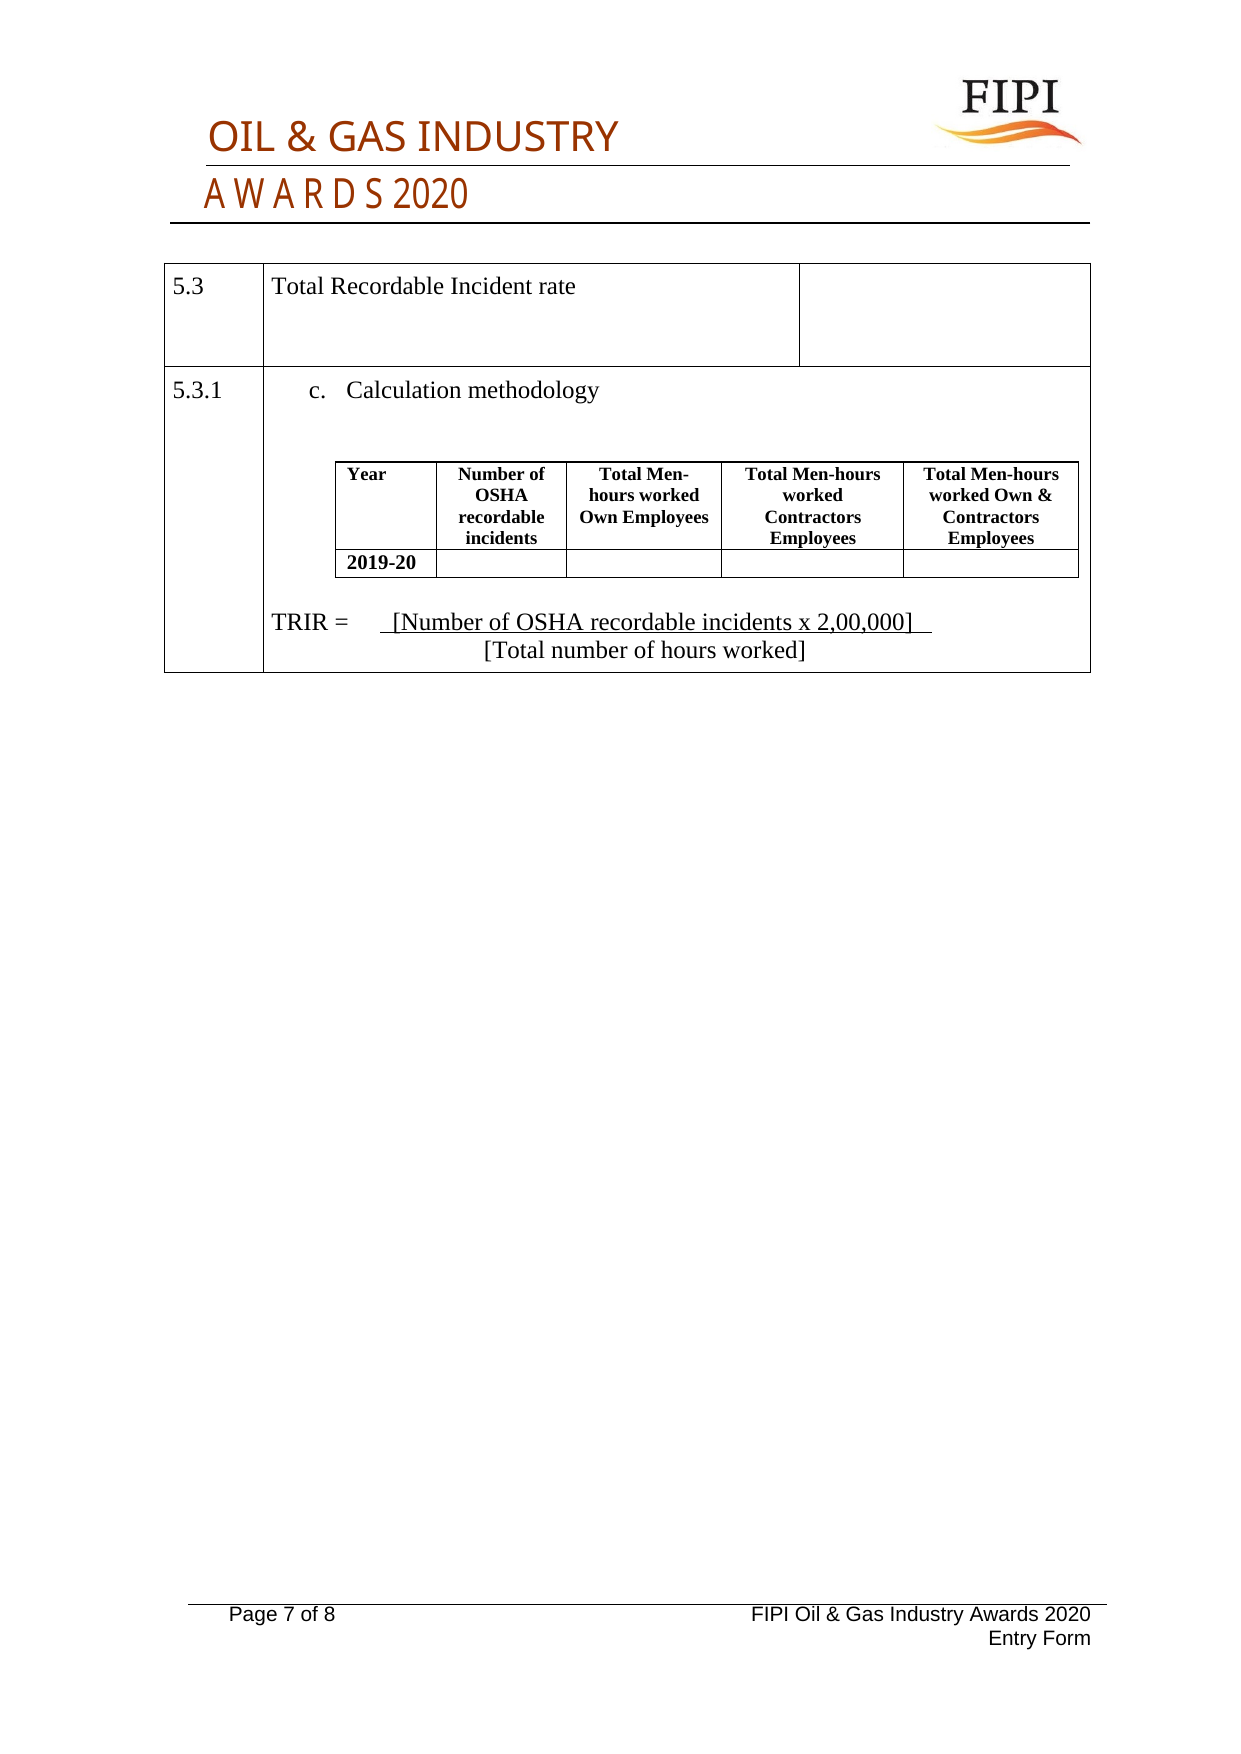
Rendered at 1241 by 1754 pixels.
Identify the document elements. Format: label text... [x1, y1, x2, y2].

table_cell 5.3 [165, 264, 263, 366]
picture [931, 75, 1088, 152]
table_cell [800, 264, 1090, 366]
table_cell 5.3.1 [165, 367, 263, 672]
table_cell Total Recordable Incident rate [264, 264, 799, 366]
table_cell Calculation methodology TRIR = [Number of OSHA recordable incidents x 2,00,000] [Total number of hours worked] [264, 367, 1090, 672]
